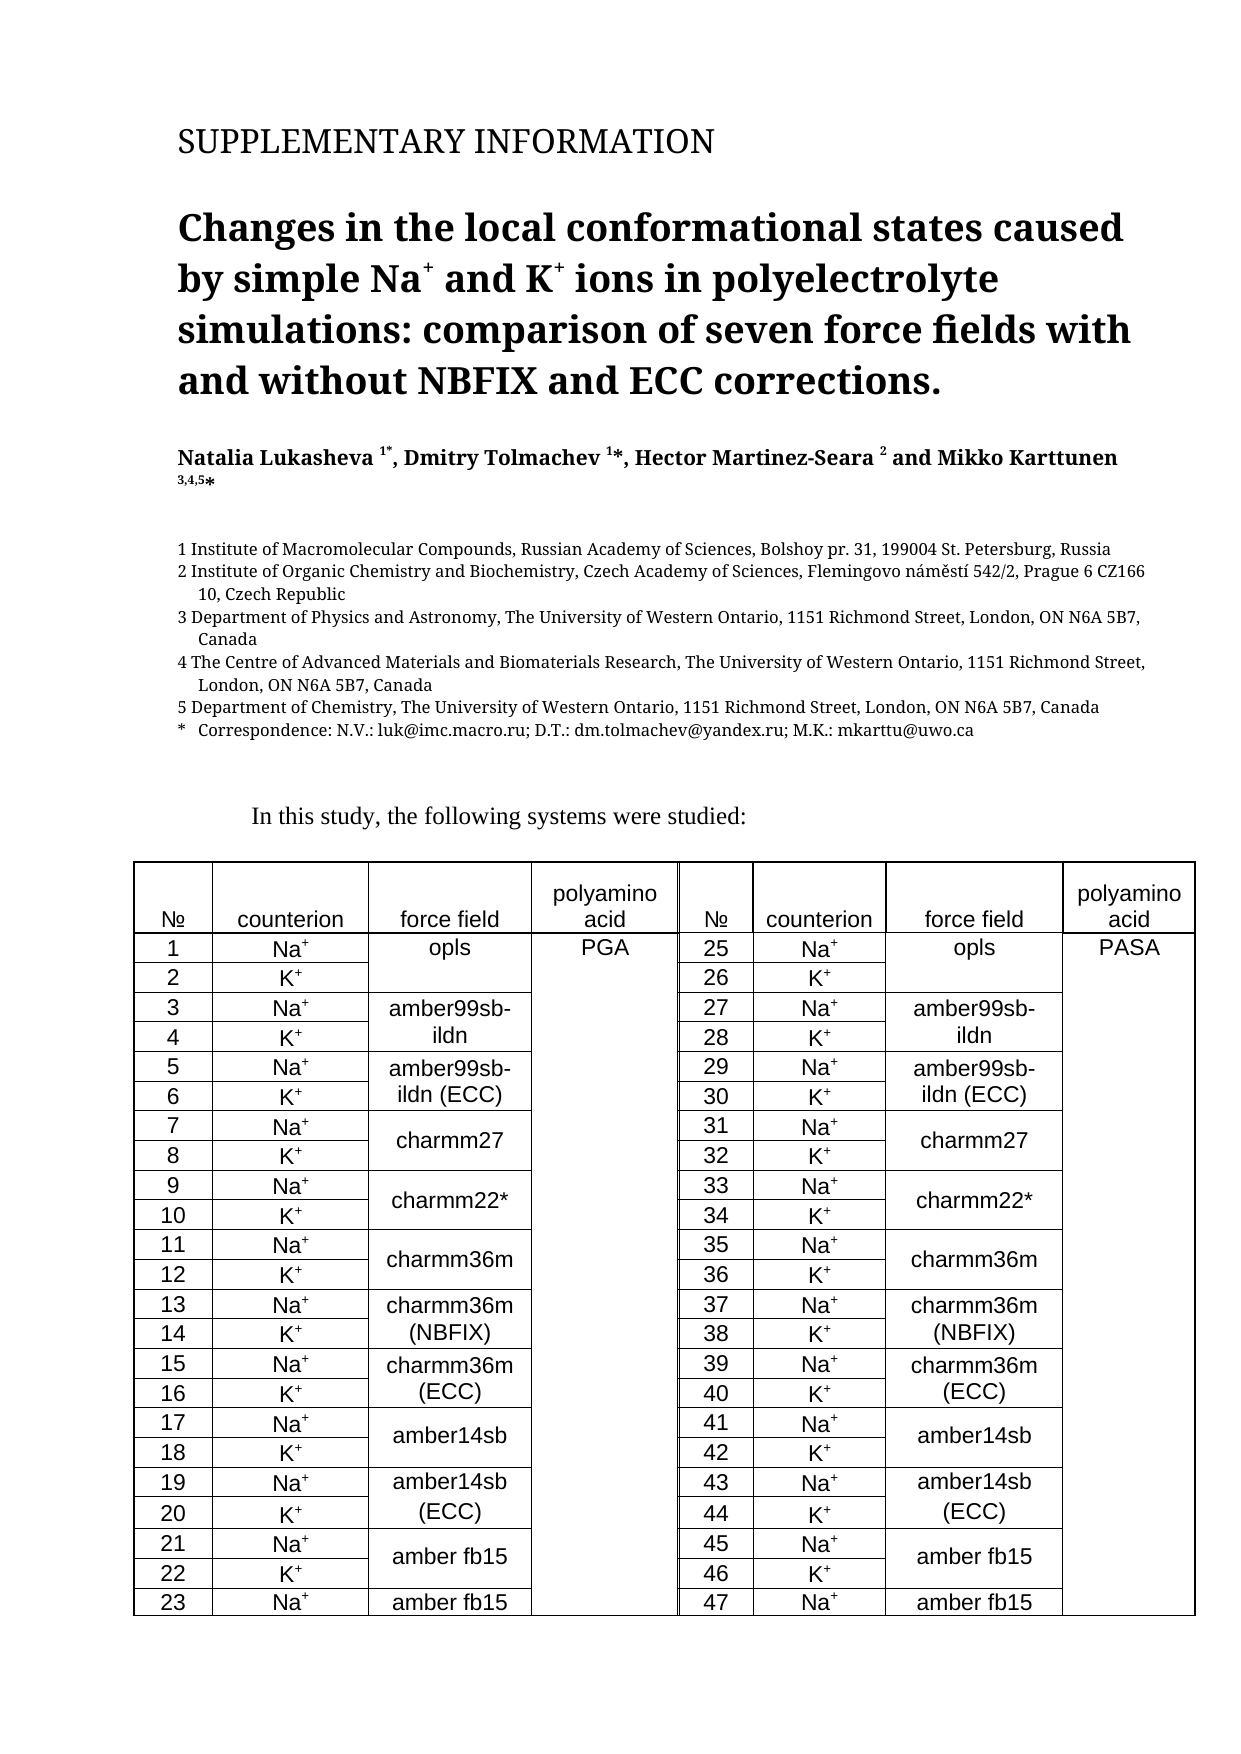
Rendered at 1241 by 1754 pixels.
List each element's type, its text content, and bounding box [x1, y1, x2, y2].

text SUPPLEMENTARY INFORMATION [177, 118, 1152, 163]
table_header № [680, 863, 752, 932]
table_cell 36 [680, 1260, 753, 1288]
table_cell 46 [680, 1559, 753, 1587]
table_cell Na+ [213, 1408, 368, 1437]
table_cell K+ [754, 963, 885, 992]
table_cell 15 [135, 1349, 212, 1377]
table_cell K+ [213, 1379, 368, 1407]
text 3 Department of Physics and Astronomy, The University of Western Ontario, 1151 Richmond Street, London, ON N6A 5B7, Canada [177, 605, 1152, 651]
table_cell 25 [680, 933, 753, 962]
table_cell amber fb15 [369, 1529, 531, 1587]
table_cell 29 [680, 1052, 753, 1081]
table_cell 39 [680, 1349, 753, 1377]
table_cell amber99sb-ildn (ECC) [369, 1052, 531, 1110]
table_cell amber fb15 (ECC) [369, 1589, 531, 1615]
table_cell amber99sb-ildn (ECC) [886, 1052, 1062, 1110]
table_cell K+ [213, 1260, 368, 1288]
table_cell charmm36m [369, 1230, 531, 1288]
table_cell Na+ [754, 1230, 885, 1259]
table_cell 9 [135, 1171, 212, 1199]
table_cell 7 [135, 1111, 212, 1140]
table_header [100, 858, 351, 906]
table_cell charmm36m (NBFIX) [369, 1290, 531, 1348]
text Changes in the local conformational states caused by simple Na+ and K+ ions in polyelectrolyte simulations: comparison of seven force fields with and without NBFIX and ECC corrections. [177, 201, 1152, 405]
table_cell charmm22* [369, 1171, 531, 1229]
table_cell K+ [754, 1082, 885, 1110]
table_cell K+ [754, 1379, 885, 1407]
table_cell K+ [754, 1141, 885, 1170]
table_cell K+ [213, 1438, 368, 1467]
table_cell Na+ [213, 1171, 368, 1199]
text Natalia Lukasheva 1*, Dmitry Tolmachev 1*, Hector Martinez-Seara 2 and Mikko Karttunen 3,4,5* [177, 443, 1152, 499]
table_cell K+ [213, 1141, 368, 1170]
table_cell 19 [135, 1468, 212, 1496]
table_cell K+ [213, 1082, 368, 1110]
table_cell 38 [680, 1319, 753, 1348]
table_cell 41 [680, 1408, 753, 1437]
table_cell Na+ [754, 1111, 885, 1140]
table_cell Na+ [213, 1589, 368, 1615]
table_cell 33 [680, 1171, 753, 1199]
table_header № [135, 906, 212, 932]
table_cell amber14sb [886, 1408, 1062, 1467]
table_cell K+ [754, 1559, 885, 1587]
table_cell K+ [213, 1022, 368, 1051]
table_cell K+ [754, 1497, 885, 1528]
text 5 Department of Chemistry, The University of Western Ontario, 1151 Richmond Street, London, ON N6A 5B7, Canada [177, 696, 1152, 719]
table_cell Na+ [754, 933, 885, 962]
table_cell amber fb15 [886, 1529, 1062, 1587]
table_cell 13 [135, 1290, 212, 1318]
table_cell 1 [135, 934, 212, 962]
table_cell Na+ [213, 1111, 368, 1140]
table_cell 8 [135, 1141, 212, 1170]
table_cell Na+ [754, 1171, 885, 1199]
table_cell K+ [754, 1022, 885, 1051]
table_cell opls [886, 933, 1062, 992]
text * Correspondence: N.V.: luk@imc.macro.ru; D.T.: dm.tolmachev@yandex.ru; M.K.: mkarttu@uwo.ca [177, 719, 1152, 741]
table_cell Na+ [754, 1408, 885, 1437]
table_cell K+ [213, 1319, 368, 1348]
table_header counterion [754, 863, 885, 932]
table_cell Na+ [213, 1230, 368, 1259]
table_cell charmm36m [886, 1230, 1062, 1288]
text 2 Institute of Organic Chemistry and Biochemistry, Czech Academy of Sciences, Flemingovo náměstí 542/2, Prague 6 CZ166 10, Czech Republic [177, 560, 1152, 605]
table_cell PASA [1063, 934, 1194, 1615]
table_cell amber14sb (ECC) [886, 1468, 1062, 1528]
table_cell amber14sb [369, 1408, 531, 1467]
table_cell 14 [135, 1319, 212, 1348]
table_cell Na+ [754, 1290, 885, 1318]
table_cell 40 [680, 1379, 753, 1407]
table_cell 44 [680, 1497, 753, 1528]
table_cell charmm22* [886, 1171, 1062, 1229]
table_cell Na+ [754, 1529, 885, 1558]
table_cell Na+ [213, 1052, 368, 1081]
table_cell 27 [680, 993, 753, 1021]
text 1 Institute of Macromolecular Compounds, Russian Academy of Sciences, Bolshoy pr. 31, 199004 St. Petersburg, Russia [177, 537, 1152, 560]
table_cell Na+ [213, 1529, 368, 1558]
table_cell charmm27 [369, 1111, 531, 1170]
table_cell amber99sb-ildn [886, 993, 1062, 1051]
table_cell opls [369, 934, 531, 992]
table_cell K+ [213, 1497, 368, 1528]
table_cell 35 [680, 1230, 753, 1259]
table_cell 43 [680, 1468, 753, 1496]
table_cell 12 [135, 1260, 212, 1288]
text In this study, the following systems were studied: [177, 801, 1152, 830]
table_cell Na+ [754, 993, 885, 1021]
table_cell 31 [680, 1111, 753, 1140]
table_cell K+ [754, 1438, 885, 1467]
table_cell charmm27 [886, 1111, 1062, 1170]
table_cell 32 [680, 1141, 753, 1170]
table_cell 47 [680, 1589, 753, 1615]
table_cell Na+ [213, 1468, 368, 1496]
table_header counterion [213, 863, 368, 932]
table_cell 34 [680, 1200, 753, 1229]
table_cell K+ [754, 1319, 885, 1348]
table_cell 23 [135, 1589, 212, 1615]
table_cell Na+ [213, 1290, 368, 1318]
table_cell Na+ [213, 1349, 368, 1377]
table_cell amber99sb-ildn [369, 993, 531, 1051]
table_cell PGA [532, 934, 677, 1615]
table_cell Na+ [213, 934, 368, 962]
table_cell 6 [135, 1082, 212, 1110]
table_cell K+ [213, 963, 368, 992]
table_cell 37 [680, 1290, 753, 1318]
table_cell 17 [135, 1408, 212, 1437]
table_cell charmm36m (NBFIX) [886, 1290, 1062, 1348]
table_cell Na+ [754, 1468, 885, 1496]
table_cell 10 [135, 1200, 212, 1229]
table_cell amber14sb (ECC) [369, 1468, 531, 1528]
table_cell 11 [135, 1230, 212, 1259]
table_cell 20 [135, 1497, 212, 1528]
table_cell 4 [135, 1022, 212, 1051]
table_cell 3 [135, 993, 212, 1021]
table_header polyamino acid [532, 863, 677, 932]
table_cell K+ [213, 1200, 368, 1229]
table_cell 22 [135, 1559, 212, 1587]
text 4 The Centre of Advanced Materials and Biomaterials Research, The University of Western Ontario, 1151 Richmond Street, London, ON N6A 5B7, Canada [177, 651, 1152, 696]
table_cell charmm36m (ECC) [886, 1349, 1062, 1407]
table_cell 30 [680, 1082, 753, 1110]
table_cell 21 [135, 1529, 212, 1558]
table_cell 45 [680, 1529, 753, 1558]
table_cell 28 [680, 1022, 753, 1051]
table_header force field [369, 863, 531, 932]
table_cell 26 [680, 963, 753, 992]
table_header polyamino acid [1064, 863, 1194, 932]
table_cell amber fb15 (ECC) [886, 1589, 1062, 1615]
table_cell 18 [135, 1438, 212, 1467]
table_cell Na+ [754, 1589, 885, 1615]
table_cell K+ [754, 1260, 885, 1288]
table_cell 16 [135, 1379, 212, 1407]
table_cell 2 [135, 963, 212, 992]
table_cell Na+ [754, 1349, 885, 1377]
table_cell 5 [135, 1052, 212, 1081]
table_cell 42 [680, 1438, 753, 1467]
table_cell Na+ [754, 1052, 885, 1081]
table_cell charmm36m (ECC) [369, 1349, 531, 1407]
table_cell K+ [213, 1559, 368, 1587]
table_header force field [887, 863, 1062, 932]
table_cell K+ [754, 1200, 885, 1229]
table_cell Na+ [213, 993, 368, 1021]
